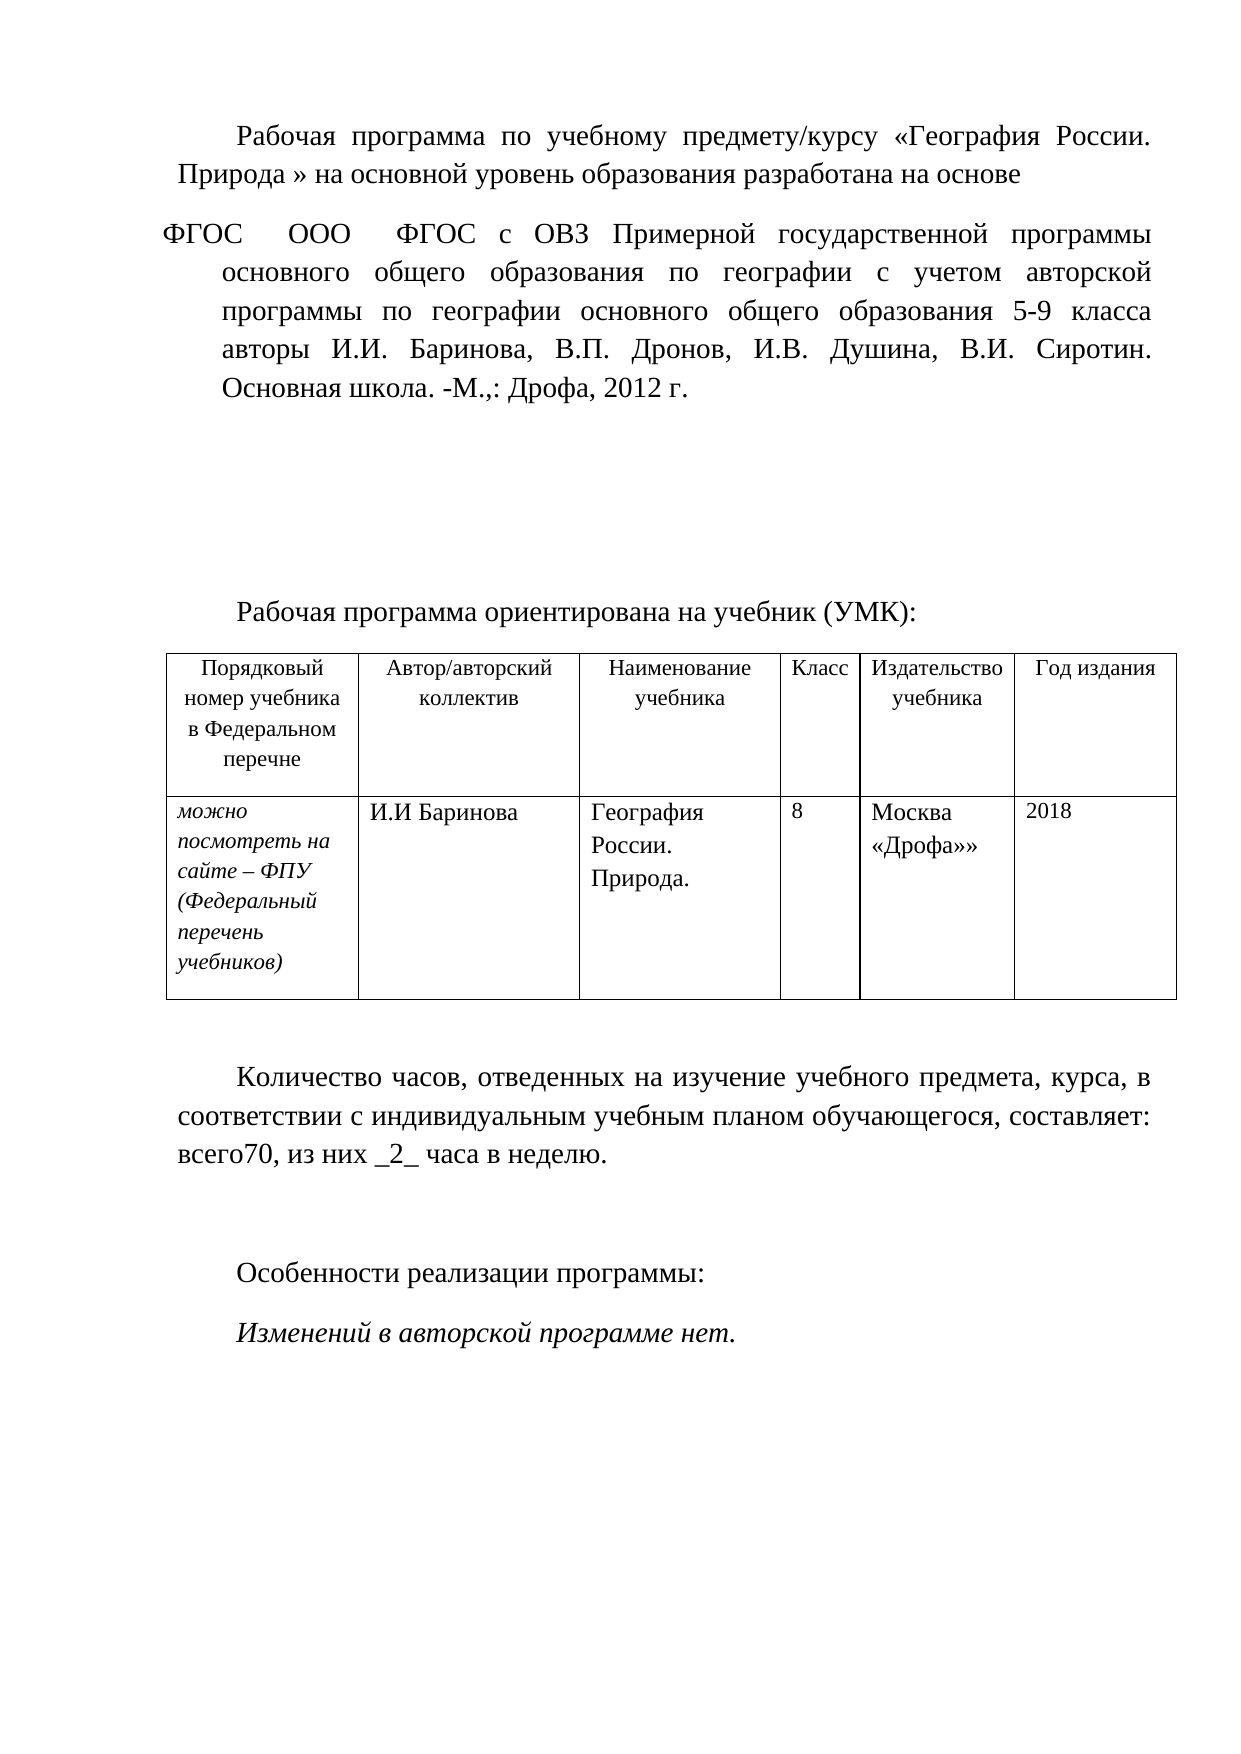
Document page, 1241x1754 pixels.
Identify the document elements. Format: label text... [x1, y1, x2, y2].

text Рабочая программа ориентирована на учебник (УМК): [177, 594, 1152, 627]
text Изменений в авторской программе нет. [177, 1315, 1152, 1348]
table_cell 2018 [1015, 797, 1176, 999]
text Особенности реализации программы: [177, 1255, 1152, 1289]
table_cell можно посмотреть на сайте – ФПУ (Федеральный перечень учебников) [167, 797, 358, 999]
table_header Класс [781, 654, 859, 796]
table_header Порядковый номер учебника в Федеральном перечне [167, 654, 358, 796]
table_cell И.И Баринова [359, 797, 579, 999]
text Рабочая программа по учебному предмету/курсу «География России. Природа » на основной уровень образования разработана на основе [177, 118, 1152, 190]
table_header Наименование учебника [580, 654, 780, 796]
table_cell Москва «Дрофа»» [861, 797, 1014, 999]
table_header Издательство учебника [861, 654, 1014, 796]
table_cell 8 [781, 797, 859, 999]
text ФГОС ООО ФГОС с ОВЗ Примерной государственной программы основного общего образования по географии с учетом авторской программы по географии основного общего образования 5-9 класса авторы И.И. Баринова, В.П. Дронов, И.В. Душина, В.И. Сиротин. Основная школа. -М.,: Дрофа, 2012 г. [162, 216, 1152, 404]
text Количество часов, отведенных на изучение учебного предмета, курса, в соответствии с индивидуальным учебным планом обучающегося, составляет: всего70, из них _2_ часа в неделю. [177, 1059, 1152, 1170]
table_header Автор/авторский коллектив [359, 654, 579, 796]
table_cell География России. Природа. [580, 797, 780, 999]
table_header Год издания [1015, 654, 1176, 796]
